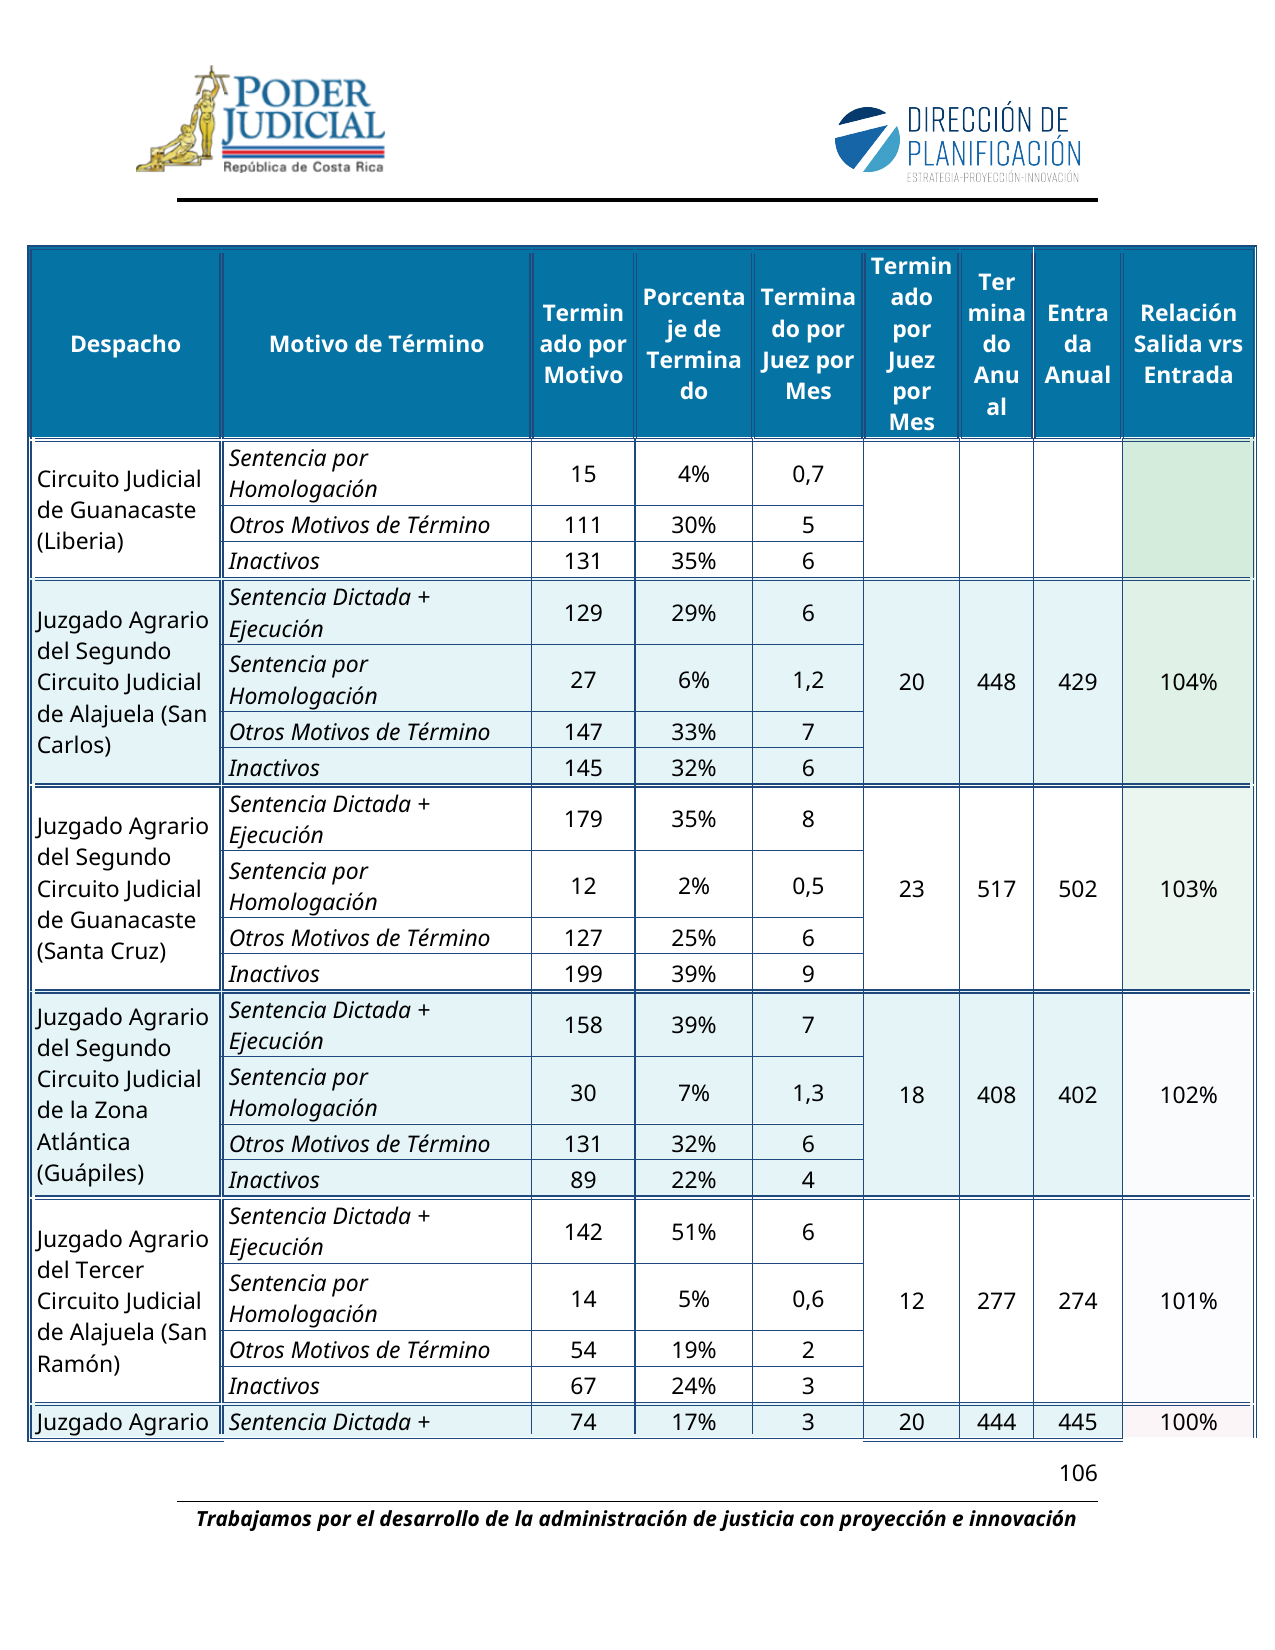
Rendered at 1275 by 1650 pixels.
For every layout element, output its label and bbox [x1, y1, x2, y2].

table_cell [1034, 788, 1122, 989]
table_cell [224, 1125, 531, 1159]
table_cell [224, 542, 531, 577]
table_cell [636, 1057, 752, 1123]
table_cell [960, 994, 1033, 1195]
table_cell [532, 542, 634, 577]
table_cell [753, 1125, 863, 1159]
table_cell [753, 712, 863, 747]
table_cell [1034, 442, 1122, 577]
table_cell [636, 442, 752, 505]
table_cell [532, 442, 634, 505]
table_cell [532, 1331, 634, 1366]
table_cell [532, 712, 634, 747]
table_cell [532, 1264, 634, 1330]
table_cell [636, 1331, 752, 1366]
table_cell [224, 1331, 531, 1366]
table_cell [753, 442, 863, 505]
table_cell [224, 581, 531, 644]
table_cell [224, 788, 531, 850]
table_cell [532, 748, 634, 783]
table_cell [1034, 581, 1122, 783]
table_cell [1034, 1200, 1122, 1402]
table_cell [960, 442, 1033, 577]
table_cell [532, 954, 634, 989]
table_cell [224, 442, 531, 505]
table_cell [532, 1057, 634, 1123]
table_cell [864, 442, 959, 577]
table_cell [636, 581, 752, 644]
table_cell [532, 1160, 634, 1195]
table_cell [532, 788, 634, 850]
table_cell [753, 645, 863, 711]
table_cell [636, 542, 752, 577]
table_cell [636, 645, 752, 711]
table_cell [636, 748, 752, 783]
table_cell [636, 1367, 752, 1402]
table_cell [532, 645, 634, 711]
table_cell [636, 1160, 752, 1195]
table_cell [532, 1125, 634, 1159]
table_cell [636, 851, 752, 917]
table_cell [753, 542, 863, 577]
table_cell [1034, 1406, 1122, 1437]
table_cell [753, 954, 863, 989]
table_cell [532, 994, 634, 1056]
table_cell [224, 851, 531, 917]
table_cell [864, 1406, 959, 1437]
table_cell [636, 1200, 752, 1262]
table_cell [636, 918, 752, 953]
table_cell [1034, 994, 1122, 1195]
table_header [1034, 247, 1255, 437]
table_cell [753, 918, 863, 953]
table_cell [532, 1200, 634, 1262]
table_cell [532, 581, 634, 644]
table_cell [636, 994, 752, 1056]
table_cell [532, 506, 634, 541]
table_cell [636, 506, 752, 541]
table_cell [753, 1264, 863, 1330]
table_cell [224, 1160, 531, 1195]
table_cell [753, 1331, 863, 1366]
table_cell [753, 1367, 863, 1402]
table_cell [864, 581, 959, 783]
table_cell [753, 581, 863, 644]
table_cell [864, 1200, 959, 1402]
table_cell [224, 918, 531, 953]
picture [817, 86, 1098, 197]
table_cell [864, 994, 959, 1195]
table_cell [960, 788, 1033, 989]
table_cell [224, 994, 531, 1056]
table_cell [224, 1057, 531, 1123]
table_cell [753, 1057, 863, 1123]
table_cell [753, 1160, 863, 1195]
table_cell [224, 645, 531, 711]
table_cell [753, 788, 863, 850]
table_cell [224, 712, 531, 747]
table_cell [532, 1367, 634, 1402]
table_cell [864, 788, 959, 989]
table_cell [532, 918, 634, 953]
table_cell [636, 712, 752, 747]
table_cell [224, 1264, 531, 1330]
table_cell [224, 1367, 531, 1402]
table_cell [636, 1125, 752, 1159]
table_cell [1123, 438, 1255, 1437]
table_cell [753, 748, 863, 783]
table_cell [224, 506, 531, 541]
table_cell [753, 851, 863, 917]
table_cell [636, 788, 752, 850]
picture [136, 62, 386, 173]
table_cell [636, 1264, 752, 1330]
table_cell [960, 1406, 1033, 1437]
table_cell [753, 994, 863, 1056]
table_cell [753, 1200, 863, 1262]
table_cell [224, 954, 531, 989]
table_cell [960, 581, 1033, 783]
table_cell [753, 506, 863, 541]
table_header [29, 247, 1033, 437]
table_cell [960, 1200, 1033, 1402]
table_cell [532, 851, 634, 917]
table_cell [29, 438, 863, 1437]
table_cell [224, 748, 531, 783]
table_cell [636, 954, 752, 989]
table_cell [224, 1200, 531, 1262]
